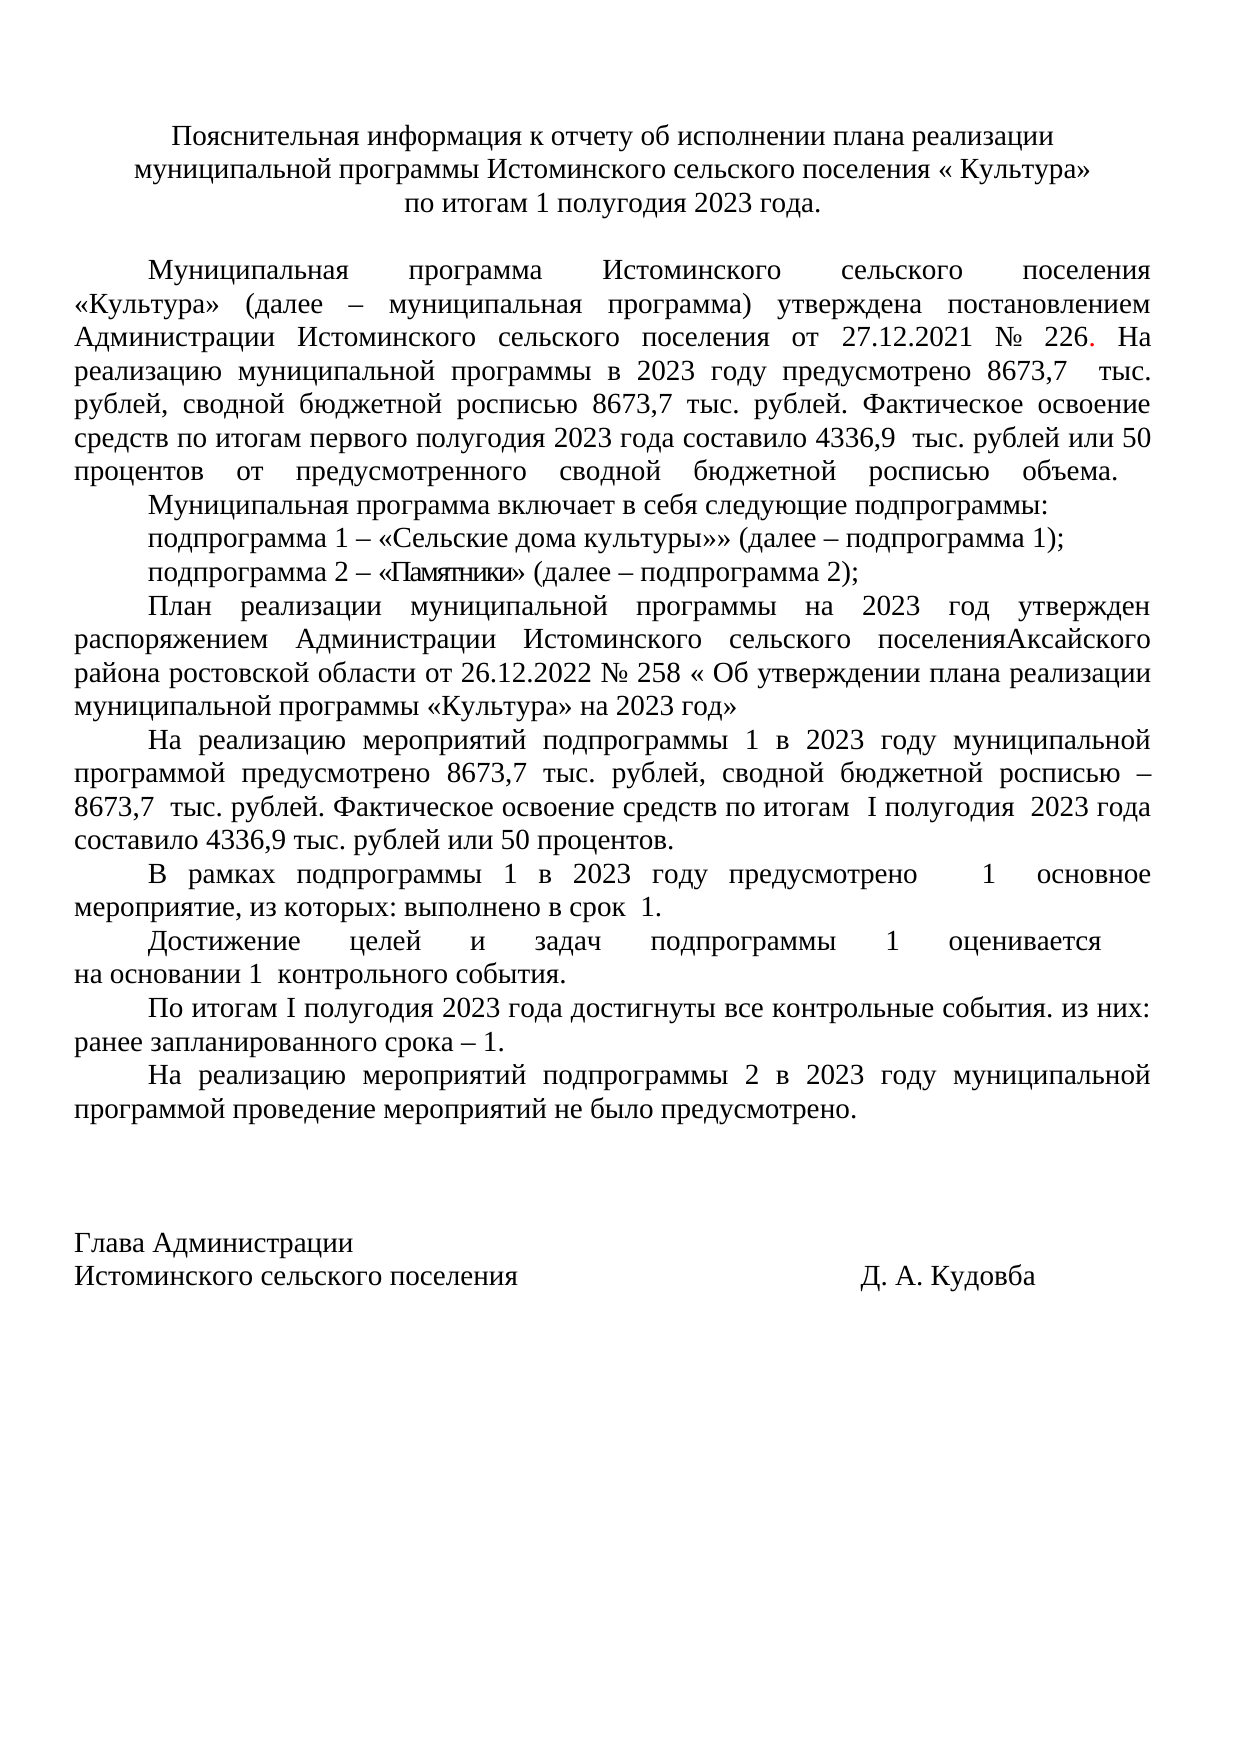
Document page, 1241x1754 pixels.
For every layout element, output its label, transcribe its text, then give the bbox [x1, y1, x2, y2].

text В рамках подпрограммы 1 в 2023 году предусмотрено 1 основное мероприятие, из которых: выполнено в срок 1. [74, 856, 1152, 923]
text На реализацию мероприятий подпрограммы 1 в 2023 году муниципальной программой предусмотрено 8673,7 тыс. рублей, сводной бюджетной росписью – 8673,7 тыс. рублей. Фактическое освоение средств по итогам I полугодия 2023 года составило 4336,9 тыс. рублей или 50 процентов. [74, 722, 1152, 856]
text План реализации муниципальной программы на 2023 год утвержден распоряжением Администрации Истоминского сельского поселенияАксайского района ростовской области от 26.12.2022 № 258 « Об утверждении плана реализации муниципальной программы «Культура» на 2023 год» [74, 588, 1152, 722]
text Муниципальная программа Истоминского сельского поселения «Культура» (далее – муниципальная программа) утверждена постановлением Администрации Истоминского сельского поселения от 27.12.2021 № 226. На реализацию муниципальной программы в 2023 году предусмотрено 8673,7 тыс. рублей, сводной бюджетной росписью 8673,7 тыс. рублей. Фактическое освоение средств по итогам первого полугодия 2023 года составило 4336,9 тыс. рублей или 50 процентов от предусмотренного сводной бюджетной росписью объема. Муниципальная программа включает в себя следующие подпрограммы: [74, 252, 1152, 521]
text подпрограмма 2 – «Памятники» (далее – подпрограмма 2); [74, 554, 1152, 588]
text Истоминского сельского поселения Д. А. Кудовба [74, 1258, 1152, 1292]
text подпрограмма 1 – «Сельские дома культуры»» (далее – подпрограмма 1); [74, 521, 1152, 554]
text Достижение целей и задач подпрограммы 1 оценивается на основании 1 контрольного события. [74, 923, 1152, 990]
text По итогам I полугодия 2023 года достигнуты все контрольные события. из них: ранее запланированного срока – 1. [74, 990, 1152, 1057]
text Глава Администрации [74, 1225, 1152, 1258]
text по итогам 1 полугодия 2023 года. [74, 185, 1152, 219]
text На реализацию мероприятий подпрограммы 2 в 2023 году муниципальной программой проведение мероприятий не было предусмотрено. [74, 1057, 1152, 1124]
text Пояснительная информация к отчету об исполнении плана реализации муниципальной программы Истоминского сельского поселения « Культура» [74, 118, 1152, 185]
